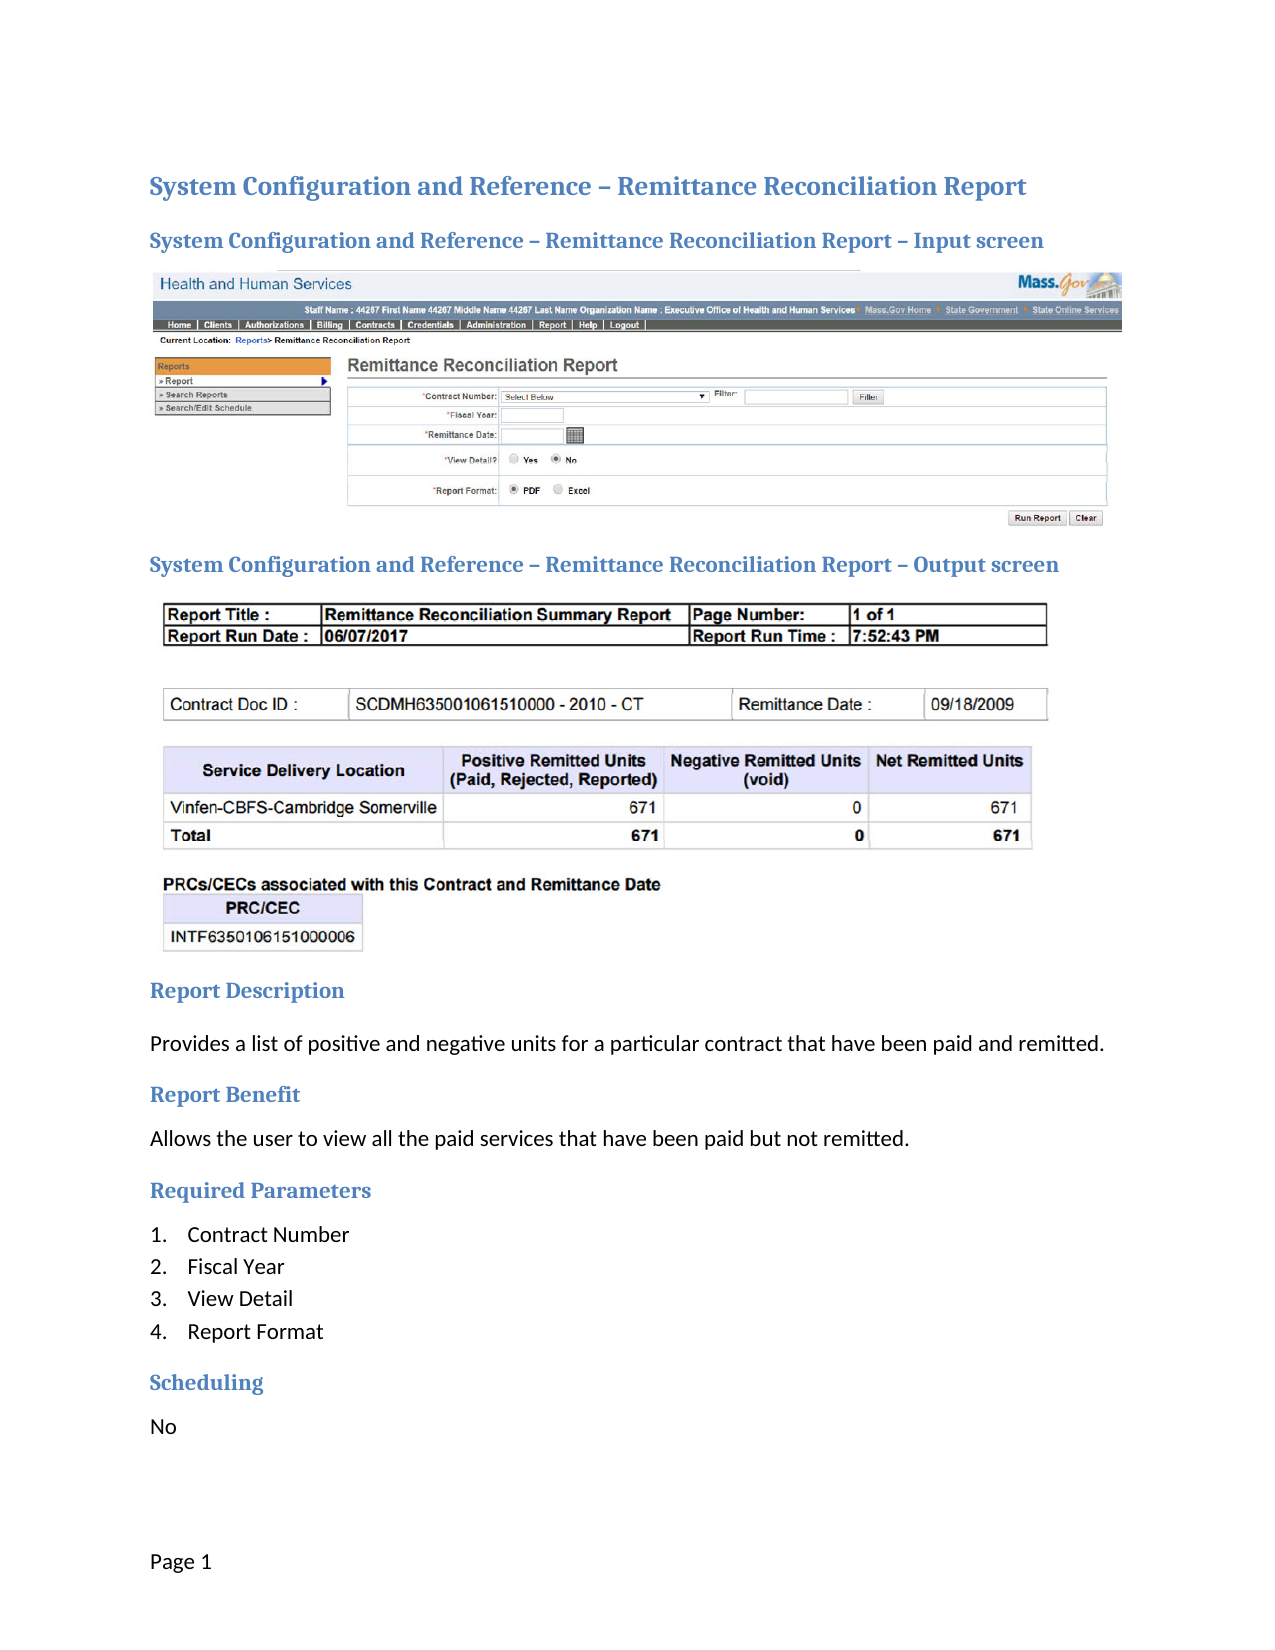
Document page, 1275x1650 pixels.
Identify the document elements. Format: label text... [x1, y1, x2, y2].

list Report Format [150, 1317, 1125, 1345]
list Contract Number [150, 1220, 1125, 1248]
text No [150, 1412, 1125, 1441]
picture [150, 270, 1125, 527]
subtitle Required Parameters [150, 1177, 1125, 1204]
text Allows the user to view all the paid services that have been paid but not remitted. [150, 1124, 1125, 1152]
picture [150, 594, 1125, 953]
subtitle Scheduling [150, 1370, 1125, 1396]
text Report Description [150, 978, 1125, 1004]
list Fiscal Year [150, 1252, 1125, 1280]
text Provides a list of positive and negative units for a particular contract that have been paid and remitted. [150, 1029, 1125, 1057]
subtitle Report Benefit [150, 1082, 1125, 1108]
subtitle System Configuration and Reference – Remittance Reconciliation Report – Output screen [150, 552, 1125, 578]
subtitle System Configuration and Reference – Remittance Reconciliation Report [150, 171, 1125, 202]
list View Detail [150, 1284, 1125, 1313]
subtitle System Configuration and Reference – Remittance Reconciliation Report – Input screen [150, 227, 1125, 254]
